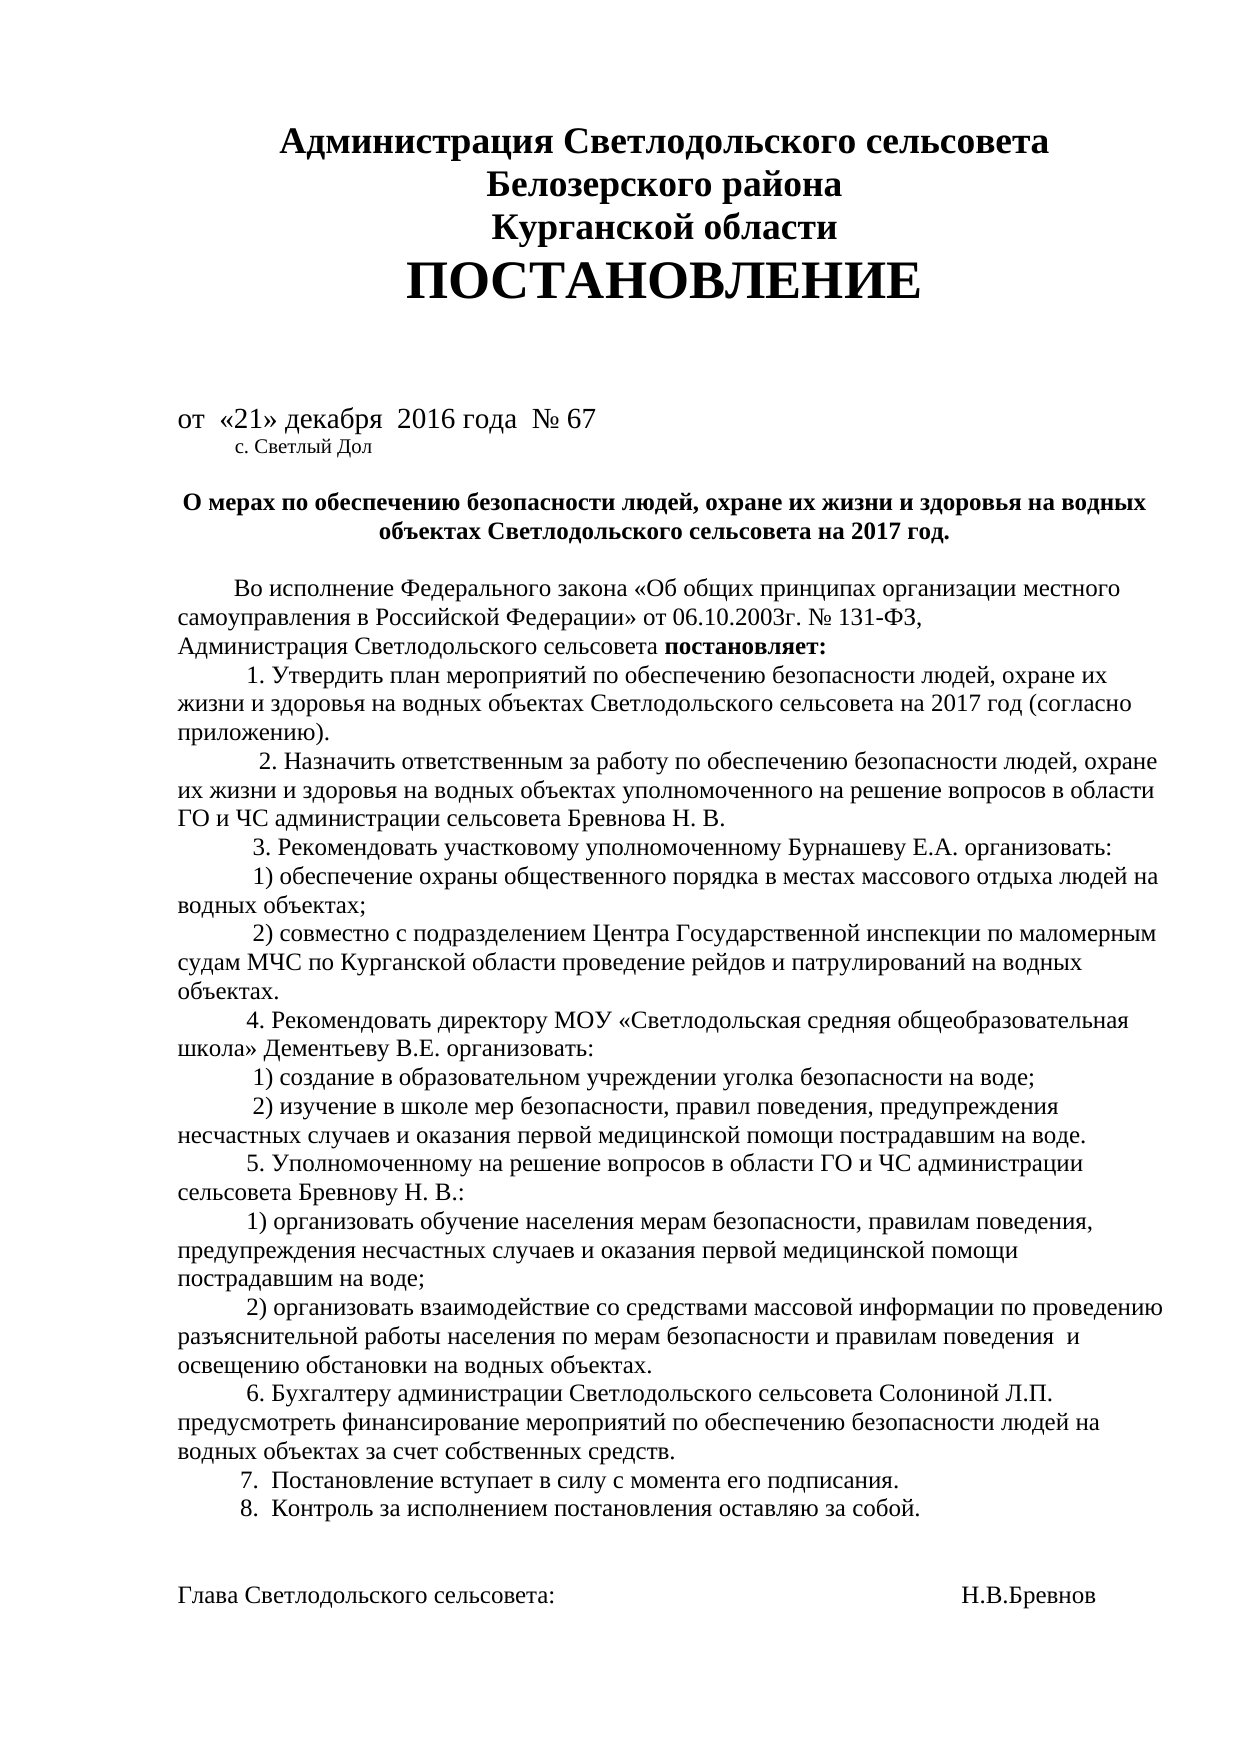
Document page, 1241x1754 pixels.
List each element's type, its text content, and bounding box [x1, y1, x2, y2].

text 1) организовать обучение населения мерам безопасности, правилам поведения, предупреждения несчастных случаев и оказания первой медицинской помощи пострадавшим на воде; [177, 1206, 1171, 1292]
text от «21» декабря 2016 года № 67 [177, 401, 1152, 434]
text 5. Уполномоченному на решение вопросов в области ГО и ЧС администрации сельсовета Бревнову Н. В.: [177, 1148, 1171, 1206]
text с. Светлый Дол [177, 434, 1152, 458]
text 7. Постановление вступает в силу с момента его подписания. [177, 1465, 1171, 1493]
text Курганской области [177, 204, 1152, 247]
text 4. Рекомендовать директору МОУ «Светлодольская средняя общеобразовательная школа» Дементьеву В.Е. организовать: [177, 1005, 1171, 1062]
text 1. Утвердить план мероприятий по обеспечению безопасности людей, охране их жизни и здоровья на водных объектах Светлодольского сельсовета на 2017 год (согласно приложению). [177, 660, 1171, 746]
text 2. Назначить ответственным за работу по обеспечению безопасности людей, охране их жизни и здоровья на водных объектах уполномоченного на решение вопросов в области ГО и ЧС администрации сельсовета Бревнова Н. В. [177, 746, 1171, 832]
text 8. Контроль за исполнением постановления оставляю за собой. [177, 1493, 1171, 1522]
text Белозерского района [177, 161, 1152, 204]
text Глава Светлодольского сельсовета: Н.В.Бревнов [177, 1580, 1171, 1608]
text Во исполнение Федерального закона «Об общих принципах организации местного самоуправления в Российской Федерации» от 06.10.2003г. № 131-ФЗ, [177, 573, 1171, 631]
text 6. Бухгалтеру администрации Светлодольского сельсовета Солониной Л.П. предусмотреть финансирование мероприятий по обеспечению безопасности людей на водных объектах за счет собственных средств. [177, 1378, 1171, 1465]
text Администрация Светлодольского сельсовета постановляет: [177, 631, 1171, 660]
text ПОСТАНОВЛЕНИЕ [177, 247, 1152, 310]
text 2) изучение в школе мер безопасности, правил поведения, предупреждения несчастных случаев и оказания первой медицинской помощи пострадавшим на воде. [177, 1091, 1171, 1148]
text 3. Рекомендовать участковому уполномоченному Бурнашеву Е.А. организовать: [177, 832, 1171, 861]
text 2) организовать взаимодействие со средствами массовой информации по проведению разъяснительной работы населения по мерам безопасности и правилам поведения и освещению обстановки на водных объектах. [177, 1292, 1171, 1378]
text 2) совместно с подразделением Центра Государственной инспекции по маломерным судам МЧС по Курганской области проведение рейдов и патрулирований на водных объектах. [177, 918, 1171, 1005]
text Администрация Светлодольского сельсовета [177, 118, 1152, 161]
text О мерах по обеспечению безопасности людей, охране их жизни и здоровья на водных объектах Светлодольского сельсовета на 2017 год. [177, 487, 1152, 545]
text 1) создание в образовательном учреждении уголка безопасности на воде; [177, 1062, 1171, 1091]
text 1) обеспечение охраны общественного порядка в местах массового отдыха людей на водных объектах; [177, 861, 1171, 918]
